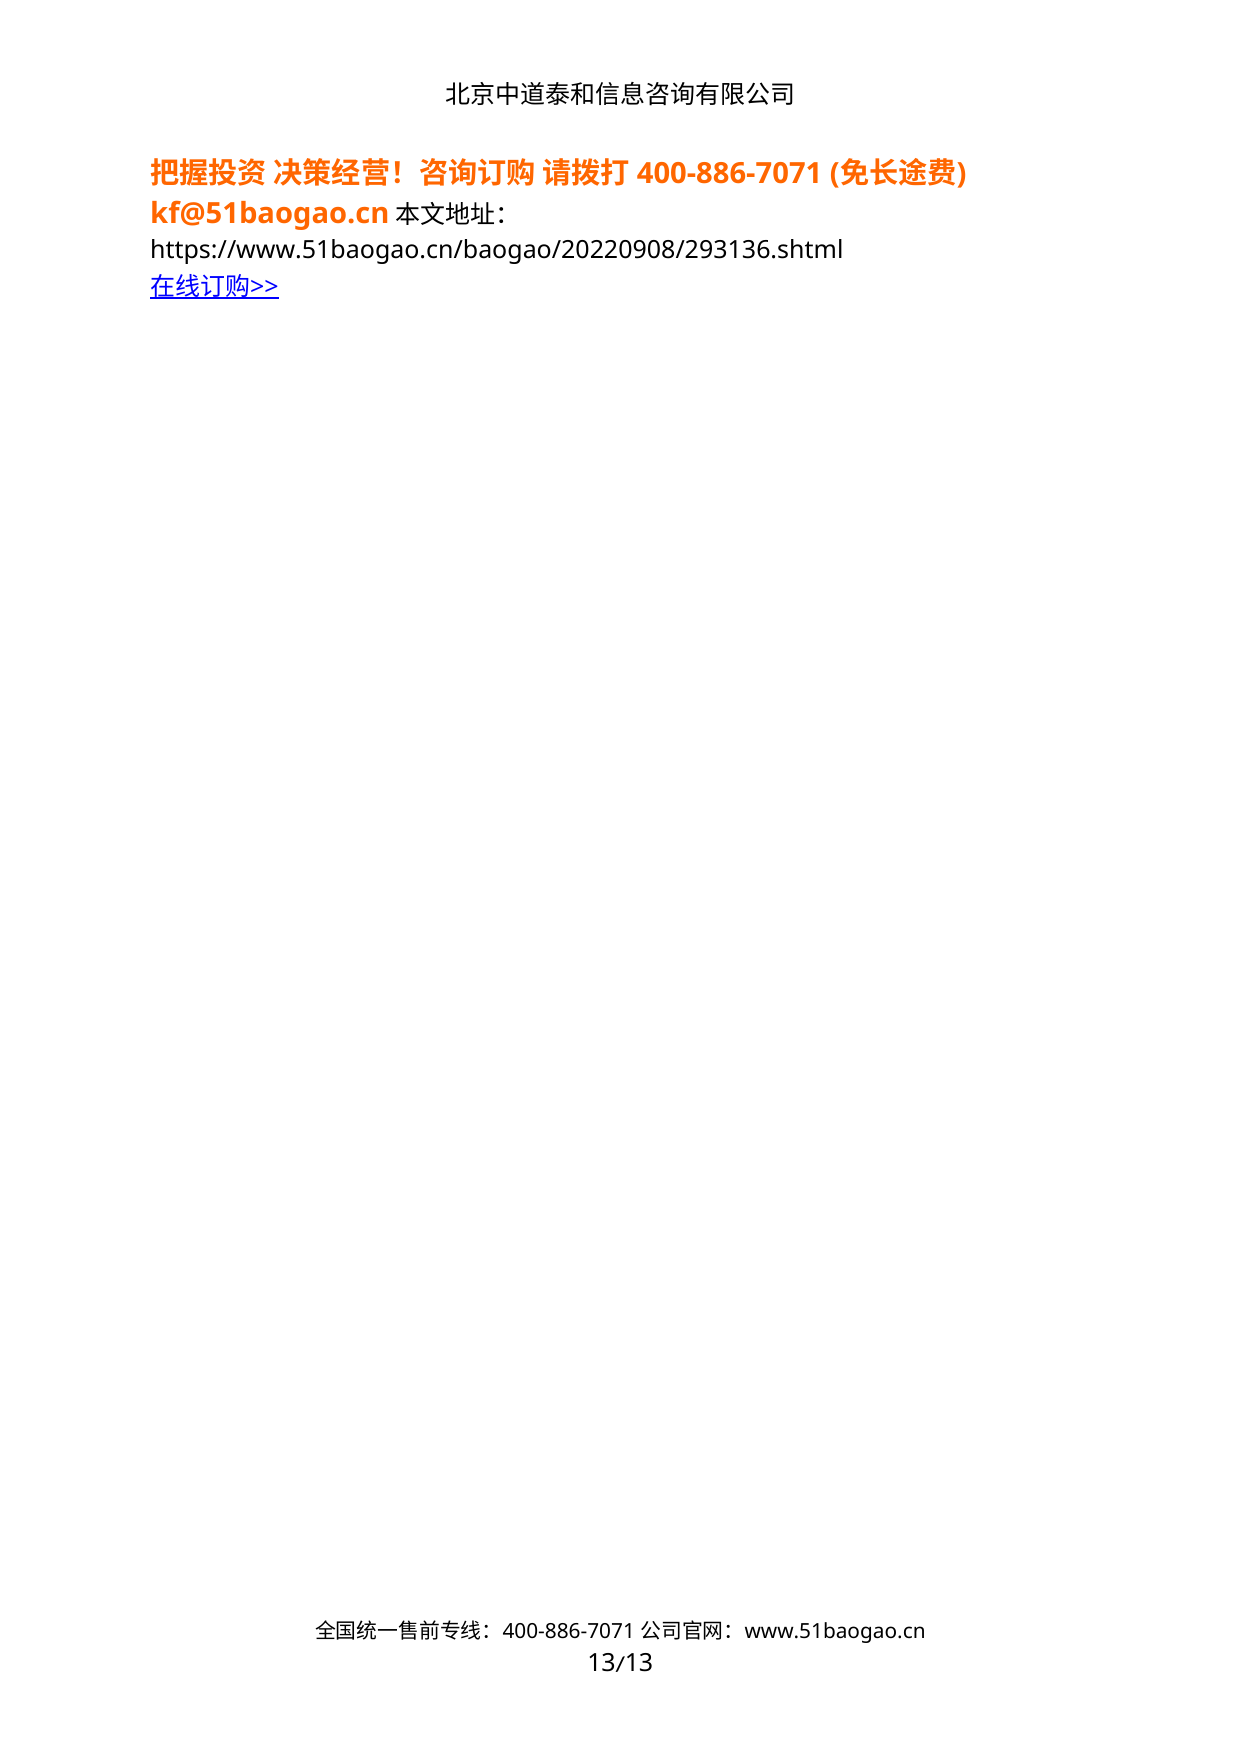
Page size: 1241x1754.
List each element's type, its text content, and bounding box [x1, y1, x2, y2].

text 把握投资 决策经营！咨询订购 请拨打 400-886-7071 (免长途费) kf@51baogao.cn本文地址：https://www.51baogao.cn/baogao/20220908/293136.shtml [150, 150, 1090, 266]
text 在线订购>> [150, 266, 1090, 302]
